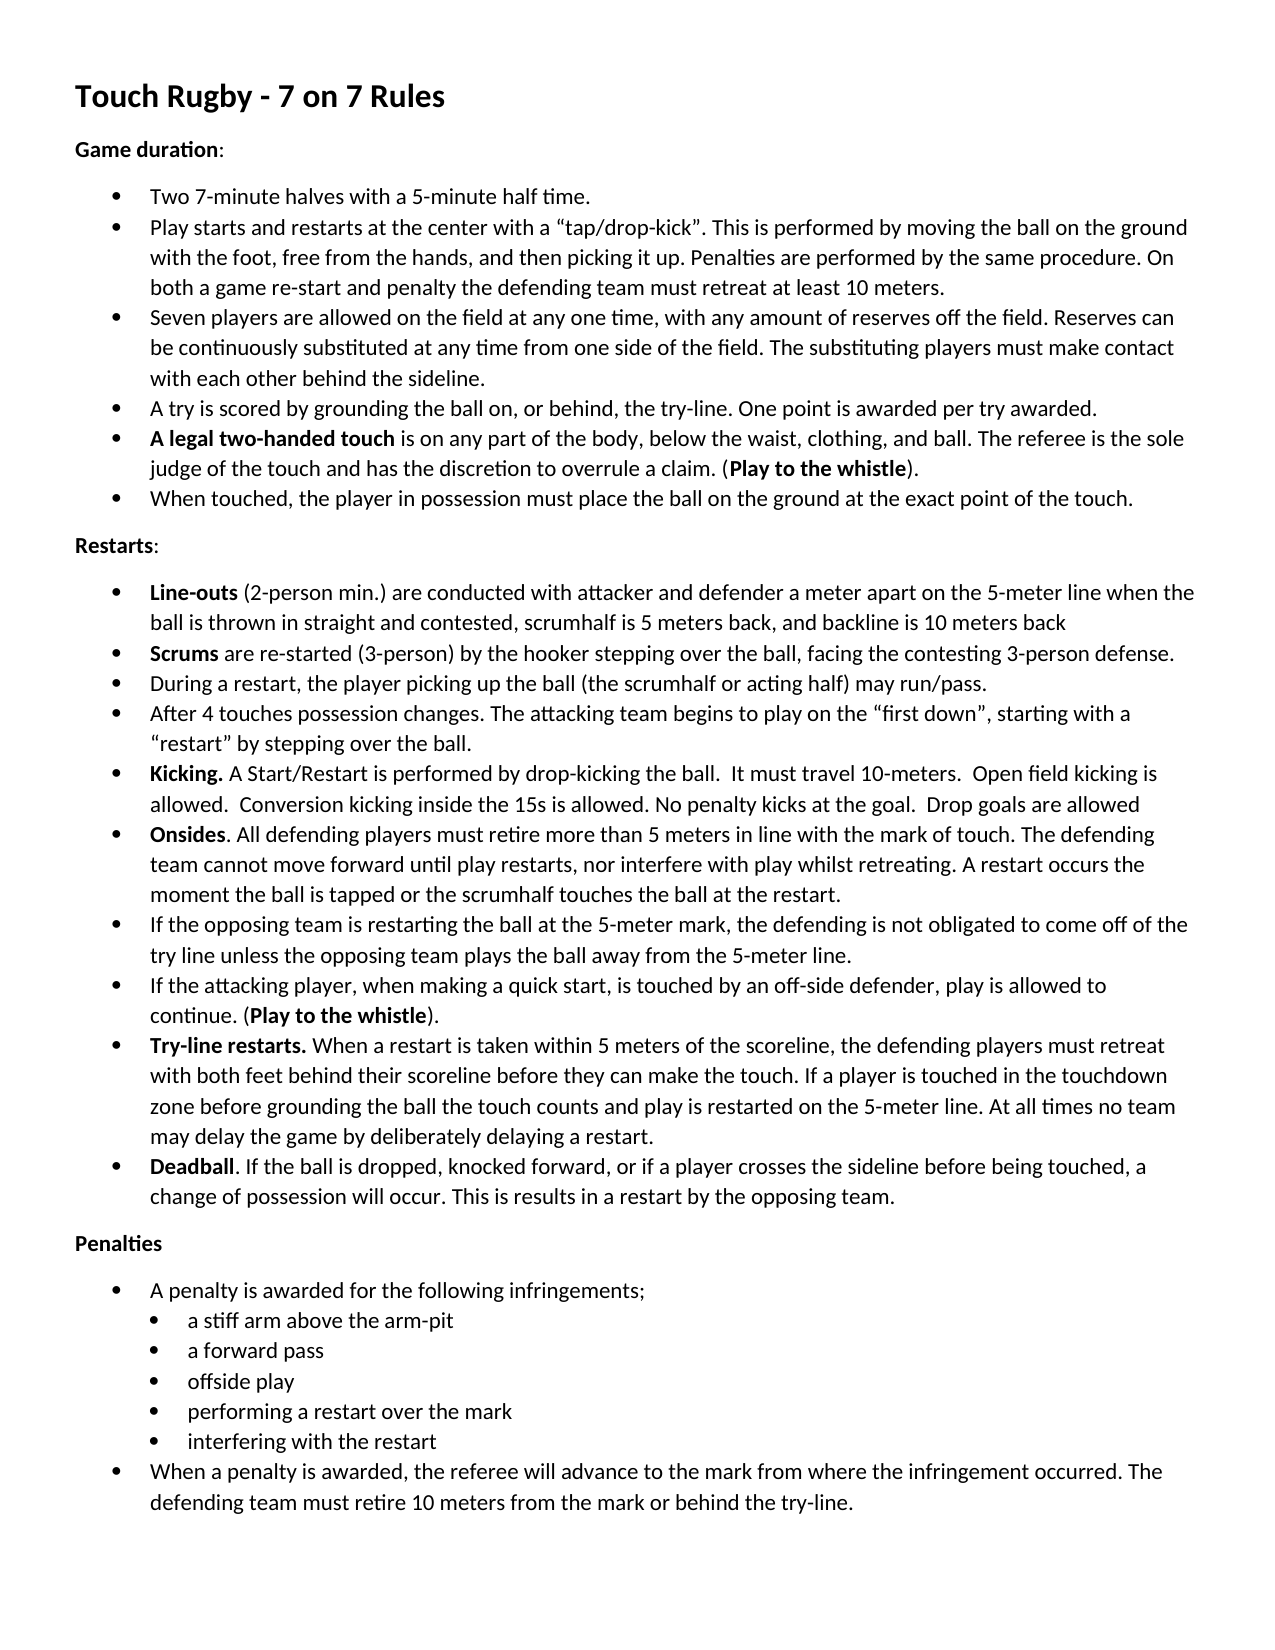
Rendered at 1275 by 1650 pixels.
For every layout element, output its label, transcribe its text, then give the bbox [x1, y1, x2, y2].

list When touched, the player in possession must place the ball on the ground at the exact point of the touch. [112, 484, 1200, 513]
list offside play [150, 1367, 1200, 1395]
text Penalties [75, 1229, 1200, 1257]
text Touch Rugby - 7 on 7 Rules [75, 75, 1200, 116]
list interfering with the restart [150, 1427, 1200, 1455]
text Game duration: [75, 136, 1200, 164]
list A try is scored by grounding the ball on, or behind, the try-line. One point is awarded per try awarded. [112, 394, 1200, 422]
list A penalty is awarded for the following infringements; [112, 1276, 1200, 1304]
list During a restart, the player picking up the ball (the scrumhalf or acting half) may run/pass. [112, 669, 1200, 697]
list Seven players are allowed on the field at any one time, with any amount of reserves off the field. Reserves can be continuously substituted at any time from one side of the field. The substituting players must make contact with each other behind the sideline. [112, 303, 1200, 392]
list After 4 touches possession changes. The attacking team begins to play on the “first down”, starting with a “restart” by stepping over the ball. [112, 699, 1200, 757]
list If the opposing team is restarting the ball at the 5-meter mark, the defending is not obligated to come off of the try line unless the opposing team plays the ball away from the 5-meter line. [112, 911, 1200, 969]
list Two 7-minute halves with a 5-minute half time. [112, 182, 1200, 211]
list Try-line restarts. When a restart is taken within 5 meters of the scoreline, the defending players must retreat with both feet behind their scoreline before they can make the touch. If a player is touched in the touchdown zone before grounding the ball the touch counts and play is restarted on the 5-meter line. At all times no team may delay the game by deliberately delaying a restart. [112, 1031, 1200, 1150]
list Play starts and restarts at the center with a “tap/drop-kick”. This is performed by moving the ball on the ground with the foot, free from the hands, and then picking it up. Penalties are performed by the same procedure. On both a game re-start and penalty the defending team must retreat at least 10 meters. [112, 213, 1200, 301]
list performing a restart over the mark [150, 1397, 1200, 1425]
list When a penalty is awarded, the referee will advance to the mark from where the infringement occurred. The defending team must retire 10 meters from the mark or behind the try-line. [112, 1457, 1200, 1516]
list If the attacking player, when making a quick start, is touched by an off-side defender, play is allowed to continue. (Play to the whistle). [112, 971, 1200, 1029]
list Kicking. A Start/Restart is performed by drop-kicking the ball. It must travel 10-meters. Open field kicking is allowed. Conversion kicking inside the 15s is allowed. No penalty kicks at the goal. Drop goals are allowed [112, 759, 1200, 818]
list Scrums are re-started (3-person) by the hooker stepping over the ball, facing the contesting 3-person defense. [112, 639, 1200, 667]
list a forward pass [150, 1337, 1200, 1365]
list A legal two-handed touch is on any part of the body, below the waist, clothing, and ball. The referee is the sole judge of the touch and has the discretion to overrule a claim. (Play to the whistle). [112, 424, 1200, 482]
list a stiff arm above the arm-pit [150, 1306, 1200, 1334]
list Line-outs (2-person min.) are conducted with attacker and defender a meter apart on the 5-meter line when the ball is thrown in straight and contested, scrumhalf is 5 meters back, and backline is 10 meters back [112, 578, 1200, 637]
list Deadball. If the ball is dropped, knocked forward, or if a player crosses the sideline before being touched, a change of possession will occur. This is results in a restart by the opposing team. [112, 1152, 1200, 1211]
text Restarts: [75, 531, 1200, 559]
list Onsides. All defending players must retire more than 5 meters in line with the mark of touch. The defending team cannot move forward until play restarts, nor interfere with play whilst retreating. A restart occurs the moment the ball is tapped or the scrumhalf touches the ball at the restart. [112, 820, 1200, 908]
